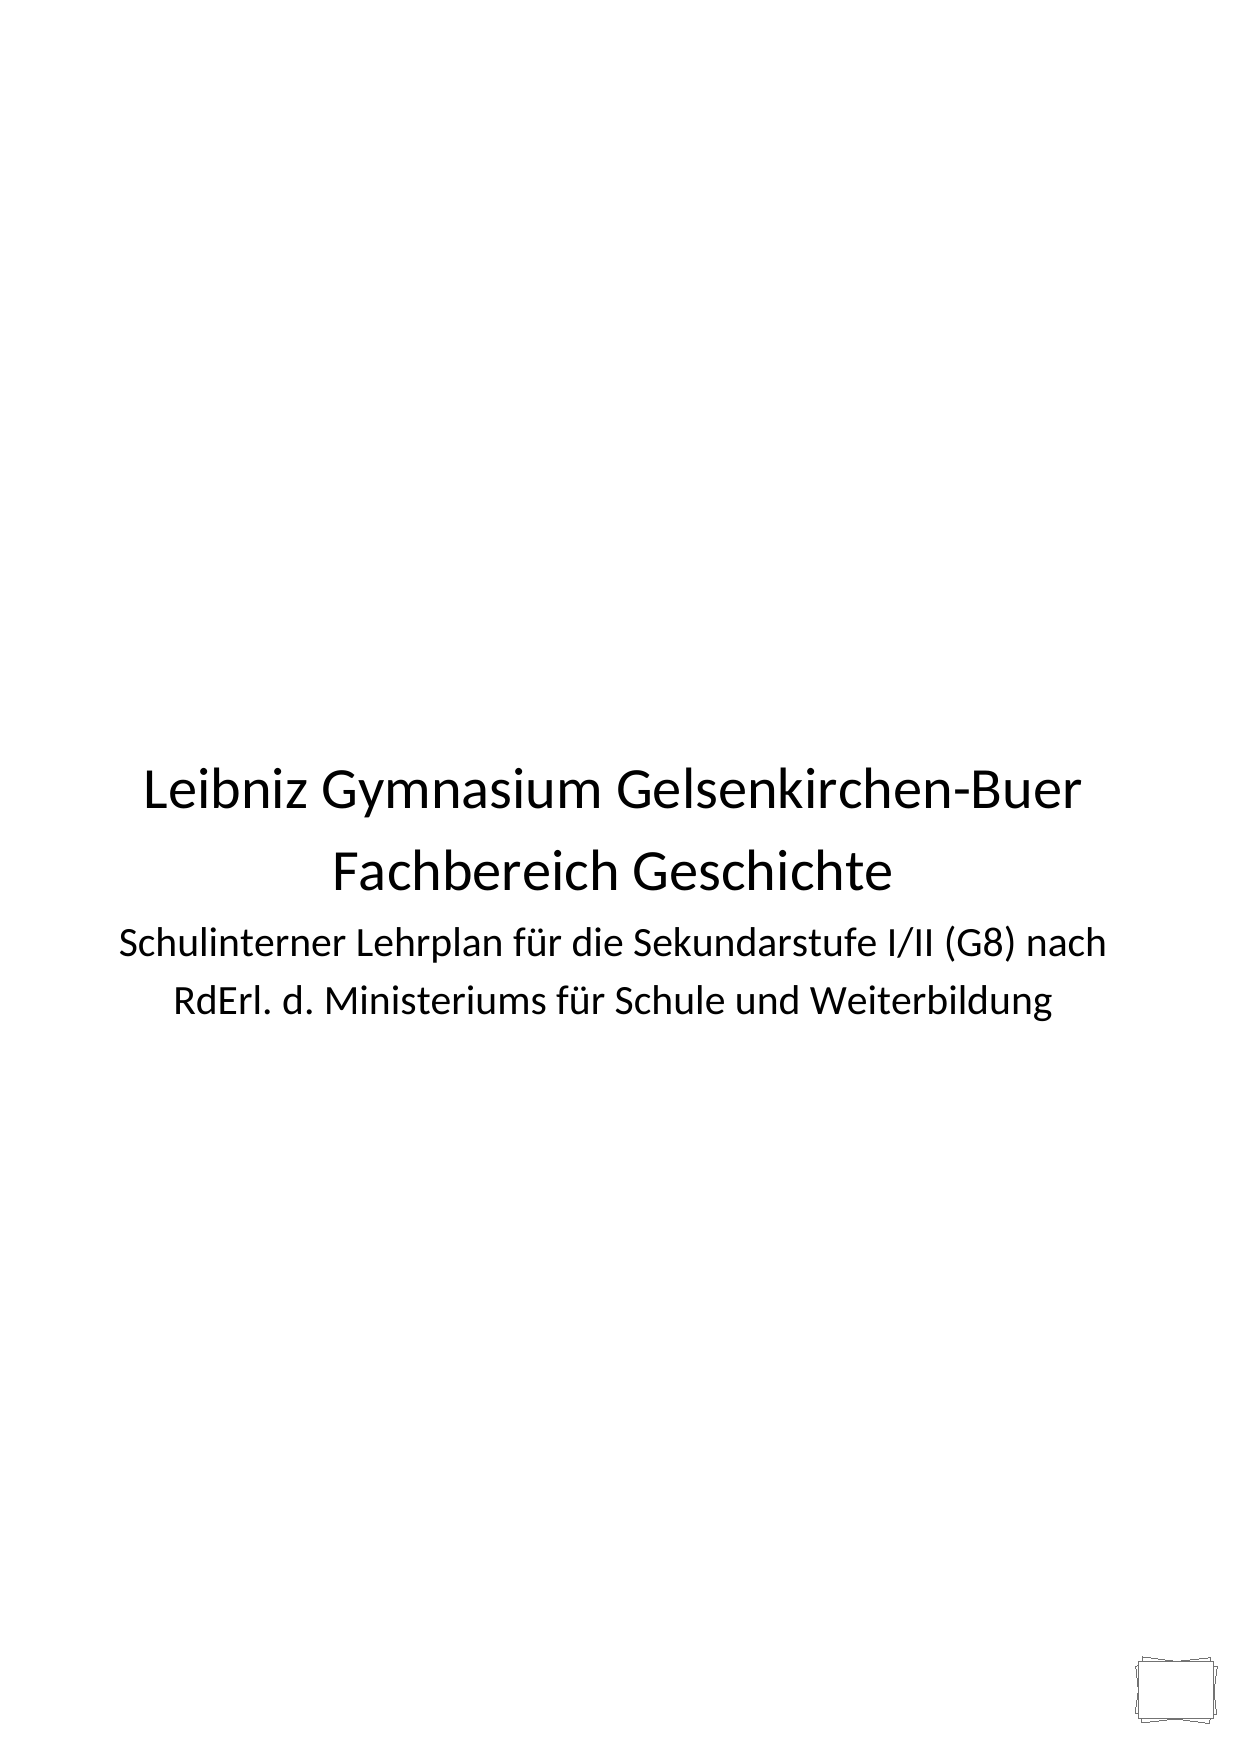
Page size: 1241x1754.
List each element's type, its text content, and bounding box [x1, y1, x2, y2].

text RdErl. d. Ministeriums für Schule und Weiterbildung [114, 974, 1112, 1025]
text Fachbereich Geschichte [114, 834, 1112, 905]
text Leibniz Gymnasium Gelsenkirchen-Buer [114, 752, 1112, 823]
text Schulinterner Lehrplan für die Sekundarstufe I/II (G8) nach [114, 916, 1112, 967]
